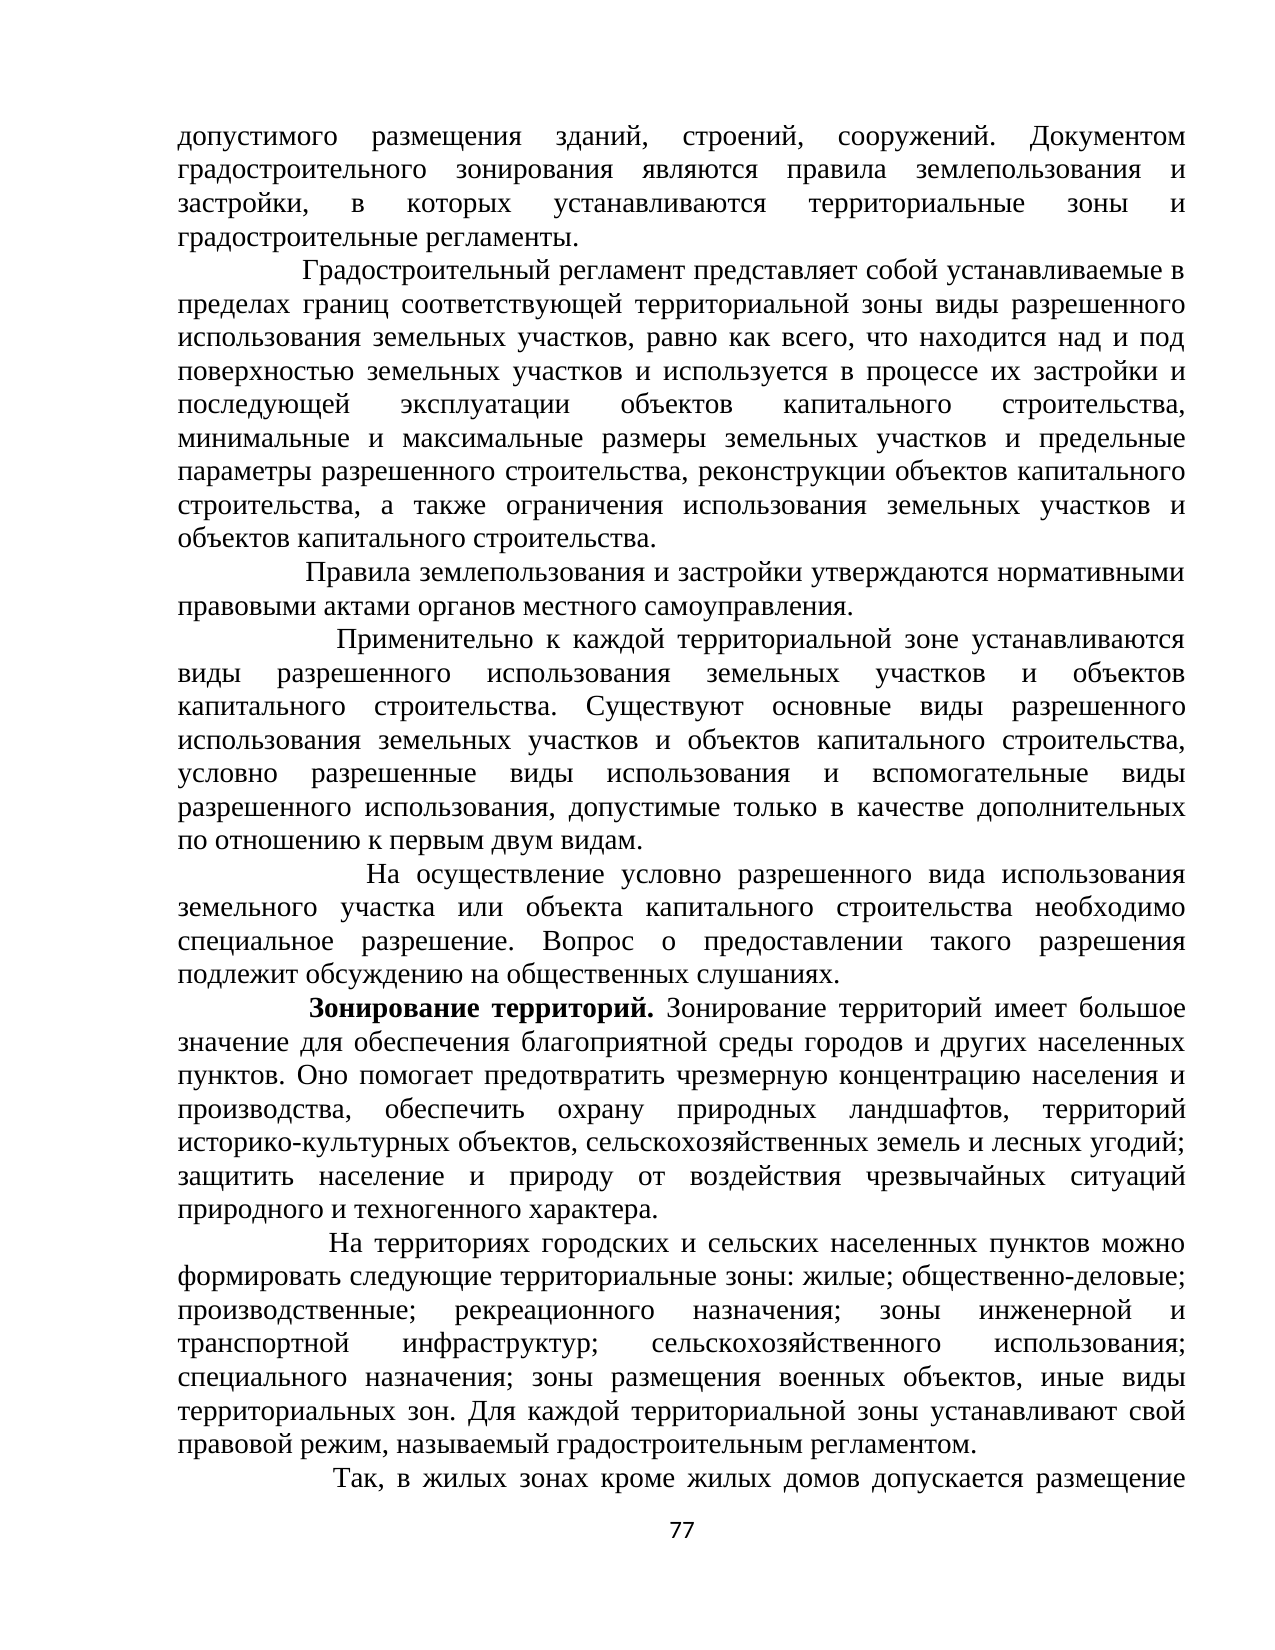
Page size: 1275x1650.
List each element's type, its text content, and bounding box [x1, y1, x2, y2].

text На территориях городских и сельских населенных пунктов можно формировать следующие территориальные зоны: жилые; общественно-деловые; производственные; рекреационного назначения; зоны инженерной и транспортной инфраструктур; сельскохозяйственного использования; специального назначения; зоны размещения военных объектов, иные виды территориальных зон. Для каждой территориальной зоны устанавливают свой правовой режим, называемый градостроительным регламентом. [177, 1225, 1186, 1460]
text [177, 1460, 1186, 1493]
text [177, 118, 1186, 252]
text Правила землепользования и застройки утверждаются нормативными правовыми актами органов местного самоуправления. [177, 554, 1186, 621]
text На осуществление условно разрешенного вида использования земельного участка или объекта капитального строительства необходимо специальное разрешение. Вопрос о предоставлении такого разрешения подлежит обсуждению на общественных слушаниях. [177, 856, 1186, 990]
text Градостроительный регламент представляет собой устанавливаемые в пределах границ соответствующей территориальной зоны виды разрешенного использования земельных участков, равно как всего, что находится над и под поверхностью земельных участков и используется в процессе их застройки и последующей эксплуатации объектов капитального строительства, минимальные и максимальные размеры земельных участков и предельные параметры разрешенного строительства, реконструкции объектов капитального строительства, а также ограничения использования земельных участков и объектов капитального строительства. [177, 252, 1186, 554]
text Зонирование территорий. Зонирование территорий имеет большое значение для обеспечения благоприятной среды городов и других населенных пунктов. Оно помогает предотвратить чрезмерную концентрацию населения и производства, обеспечить охрану природных ландшафтов, территорий историко-культурных объектов, сельскохозяйственных земель и лесных угодий; защитить население и природу от воздействия чрезвычайных ситуаций природного и техногенного характера. [177, 990, 1186, 1225]
text Применительно к каждой территориальной зоне устанавливаются виды разрешенного использования земельных участков и объектов капитального строительства. Существуют основные виды разрешенного использования земельных участков и объектов капитального строительства, условно разрешенные виды использования и вспомогательные виды разрешенного использования, допустимые только в качестве дополнительных по отношению к первым двум видам. [177, 621, 1186, 856]
